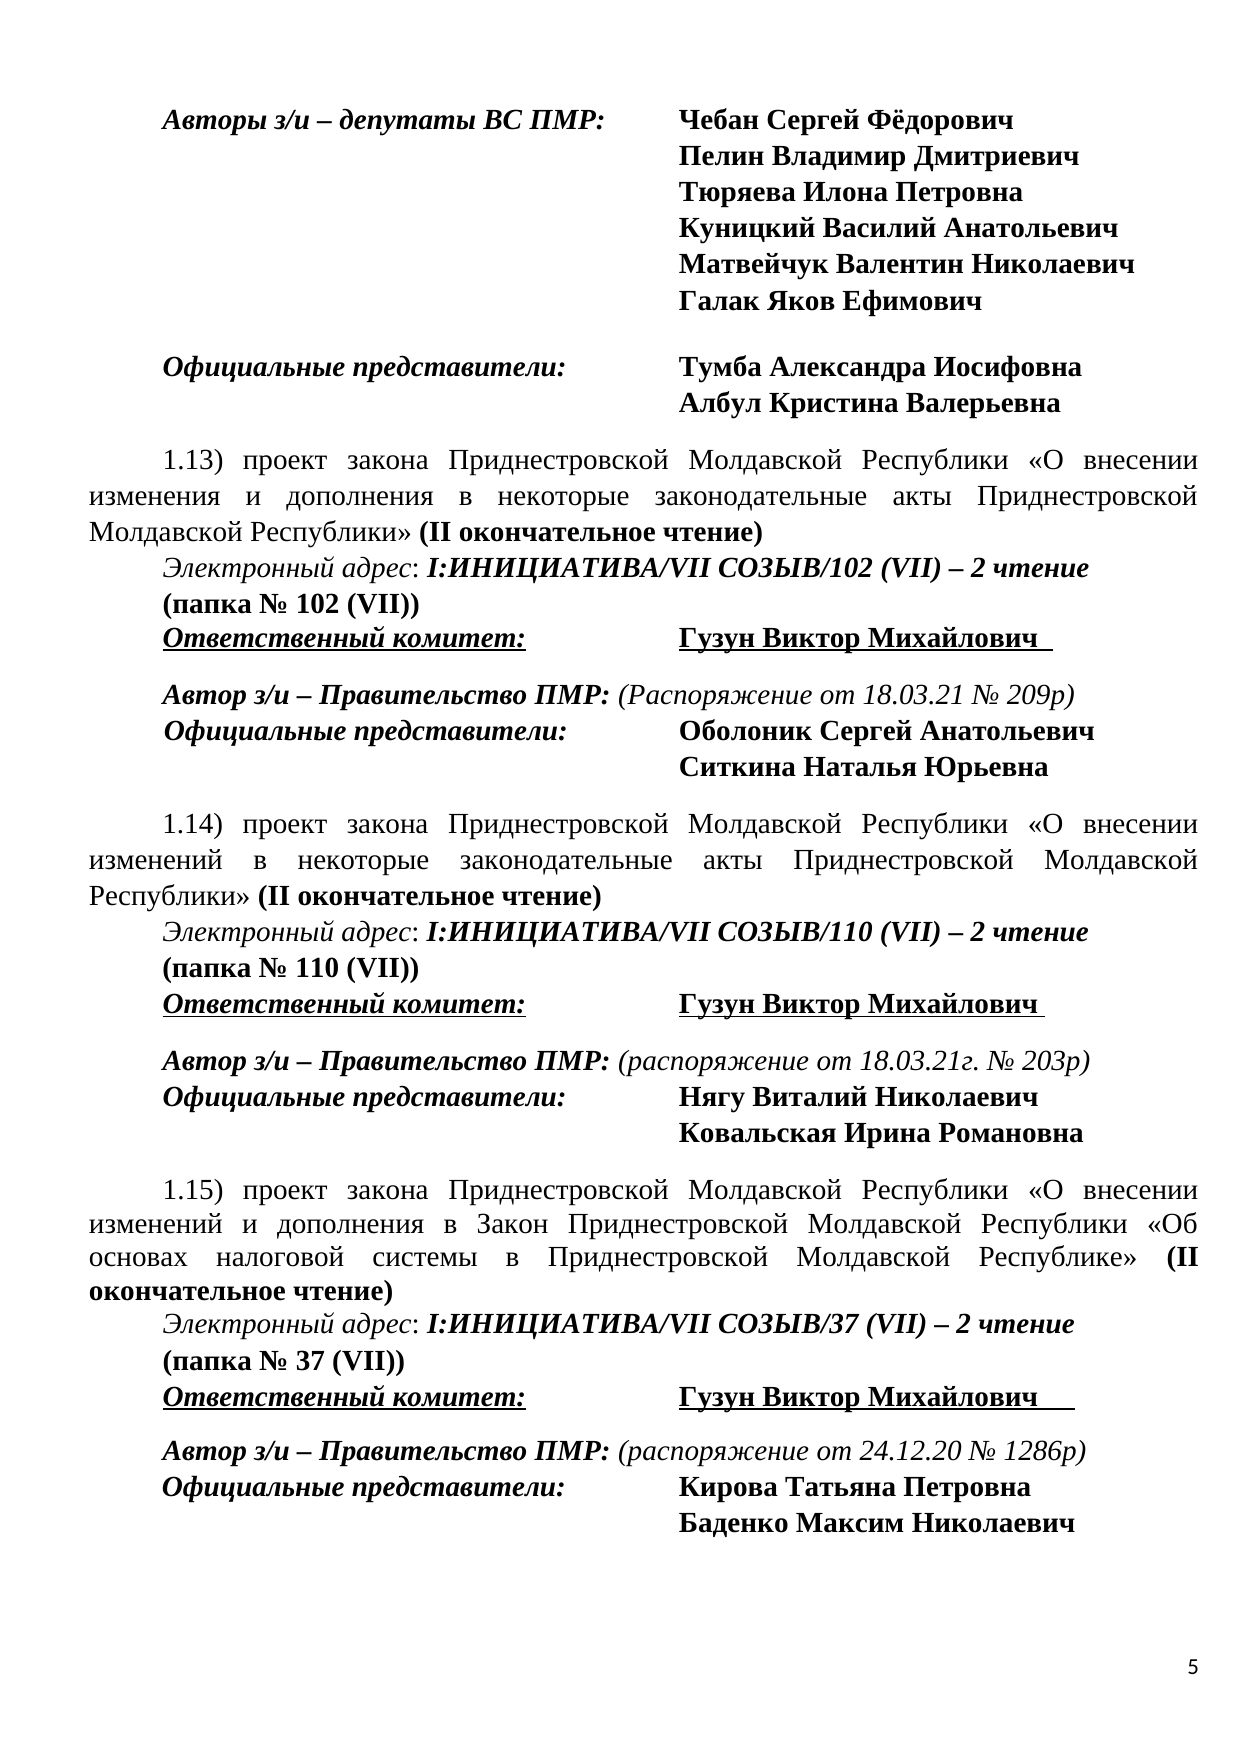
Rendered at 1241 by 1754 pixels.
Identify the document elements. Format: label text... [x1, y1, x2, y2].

text Электронный адрес: I:ИНИЦИАТИВА/VII СОЗЫВ/110 (VII) – 2 чтение [89, 914, 1199, 948]
text Официальные представители: Тумба Александра Иосифовна [89, 349, 1199, 382]
text Ответственный комитет: Гузун Виктор Михайлович [89, 987, 1199, 1020]
text Авторы з/и – депутаты ВС ПМР: Чебан Сергей Фёдорович [89, 102, 1199, 135]
text Пелин Владимир Дмитриевич [89, 138, 1199, 172]
text Куницкий Василий Анатольевич [89, 210, 1199, 244]
text Электронный адрес: I:ИНИЦИАТИВА/VII СОЗЫВ/37 (VII) – 2 чтение [89, 1307, 1199, 1340]
text Галак Яков Ефимович [89, 283, 1199, 316]
text Баденко Максим Николаевич [89, 1505, 1196, 1539]
text Ответственный комитет: Гузун Виктор Михайлович [89, 620, 1199, 653]
text Официальные представители: Нягу Виталий Николаевич [89, 1079, 1199, 1113]
text Ситкина Наталья Юрьевна [89, 749, 1206, 783]
text Ковальская Ирина Романовна [89, 1116, 1199, 1149]
text Тюряева Илона Петровна [89, 174, 1199, 208]
text (папка № 110 (VII)) [89, 950, 1199, 984]
text Матвейчук Валентин Николаевич [89, 246, 1199, 280]
text Албул Кристина Валерьевна [89, 385, 1199, 419]
text (папка № 37 (VII)) [89, 1343, 1199, 1376]
text 1.15) проект закона Приднестровской Молдавской Республики «О внесении изменений и дополнения в Закон Приднестровской Молдавской Республики «Об основах налоговой системы в Приднестровской Молдавской Республике» (II окончательное чтение) [89, 1172, 1199, 1307]
text 1.13) проект закона Приднестровской Молдавской Республики «О внесении изменения и дополнения в некоторые законодательные акты Приднестровской Молдавской Республики» (II окончательное чтение) [89, 442, 1199, 548]
text (папка № 102 (VII)) [89, 586, 1199, 620]
text Автор з/и – Правительство ПМР: (распоряжение от 24.12.20 № 1286р) [89, 1433, 1206, 1467]
text Официальные представители: Кирова Татьяна Петровна [89, 1469, 1196, 1503]
text Официальные представители: Оболоник Сергей Анатольевич [89, 713, 1206, 746]
text Ответственный комитет: Гузун Виктор Михайлович [89, 1379, 1199, 1412]
text 1.14) проект закона Приднестровской Молдавской Республики «О внесении изменений в некоторые законодательные акты Приднестровской Молдавской Республики» (II окончательное чтение) [89, 806, 1199, 912]
text Автор з/и – Правительство ПМР: (Распоряжение от 18.03.21 № 209р) [89, 677, 1199, 710]
text Автор з/и – Правительство ПМР: (распоряжение от 18.03.21г. № 203р) [89, 1043, 1199, 1077]
text Электронный адрес: I:ИНИЦИАТИВА/VII СОЗЫВ/102 (VII) – 2 чтение [89, 550, 1199, 584]
